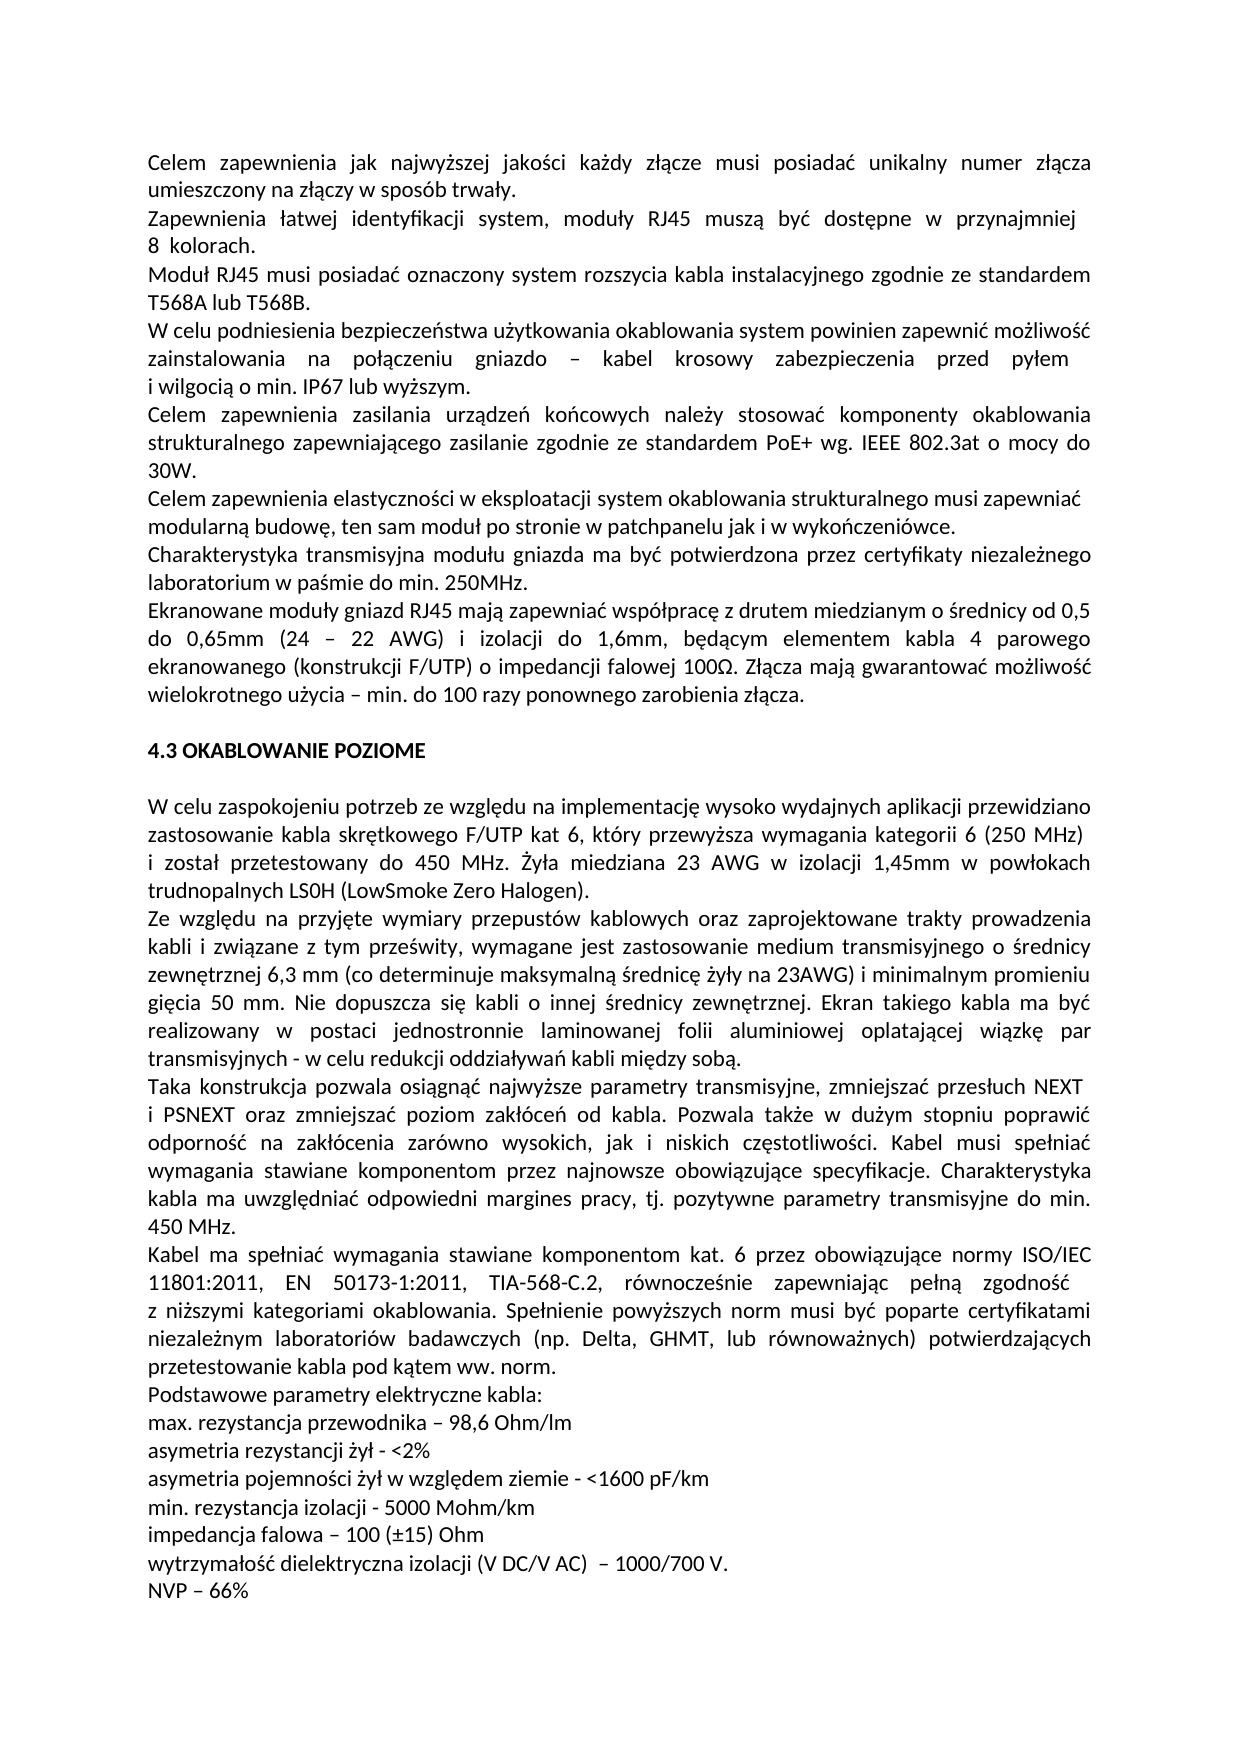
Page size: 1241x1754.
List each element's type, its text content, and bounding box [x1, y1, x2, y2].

text wytrzymałość dielektryczna izolacji (V DC/V AC) – 1000/700 V. [148, 1549, 1093, 1577]
text Podstawowe parametry elektryczne kabla: [148, 1381, 1093, 1408]
text Taka konstrukcja pozwala osiągnąć najwyższe parametry transmisyjne, zmniejszać przesłuch NEXT i PSNEXT oraz zmniejszać poziom zakłóceń od kabla. Pozwala także w dużym stopniu poprawić odporność na zakłócenia zarówno wysokich, jak i niskich częstotliwości. Kabel musi spełniać wymagania stawiane komponentom przez najnowsze obowiązujące specyfikacje. Charakterystyka kabla ma uwzględniać odpowiedni margines pracy, tj. pozytywne parametry transmisyjne do min. 450 MHz. [148, 1072, 1093, 1240]
text min. rezystancja izolacji - 5000 Mohm/km [148, 1493, 1093, 1521]
text Charakterystyka transmisyjna modułu gniazda ma być potwierdzona przez certyfikaty niezależnego laboratorium w paśmie do min. 250MHz. [148, 540, 1093, 596]
text Ze względu na przyjęte wymiary przepustów kablowych oraz zaprojektowane trakty prowadzenia kabli i związane z tym prześwity, wymagane jest zastosowanie medium transmisyjnego o średnicy zewnętrznej 6,3 mm (co determinuje maksymalną średnicę żyły na 23AWG) i minimalnym promieniu gięcia 50 mm. Nie dopuszcza się kabli o innej średnicy zewnętrznej. Ekran takiego kabla ma być realizowany w postaci jednostronnie laminowanej folii aluminiowej oplatającej wiązkę par transmisyjnych - w celu redukcji oddziaływań kabli między sobą. [148, 904, 1093, 1072]
text Ekranowane moduły gniazd RJ45 mają zapewniać współpracę z drutem miedzianym o średnicy od 0,5 do 0,65mm (24 – 22 AWG) i izolacji do 1,6mm, będącym elementem kabla 4 parowego ekranowanego (konstrukcji F/UTP) o impedancji falowej 100Ω. Złącza mają gwarantować możliwość wielokrotnego użycia – min. do 100 razy ponownego zarobienia złącza. [148, 596, 1093, 708]
text Moduł RJ45 musi posiadać oznaczony system rozszycia kabla instalacyjnego zgodnie ze standardem T568A lub T568B. [148, 260, 1093, 316]
text Kabel ma spełniać wymagania stawiane komponentom kat. 6 przez obowiązujące normy ISO/IEC 11801:2011, EN 50173-1:2011, TIA-568-C.2, równocześnie zapewniając pełną zgodność z niższymi kategoriami okablowania. Spełnienie powyższych norm musi być poparte certyfikatami niezależnym laboratoriów badawczych (np. Delta, GHMT, lub równoważnych) potwierdzających przetestowanie kabla pod kątem ww. norm. [148, 1240, 1093, 1381]
text asymetria pojemności żył w względem ziemie - <1600 pF/km [148, 1464, 1093, 1493]
text NVP – 66% [148, 1577, 1093, 1605]
text max. rezystancja przewodnika – 98,6 Ohm/lm [148, 1408, 1093, 1437]
text Celem zapewnienia jak najwyższej jakości każdy złącze musi posiadać unikalny numer złącza umieszczony na złączy w sposób trwały. [148, 148, 1093, 204]
text impedancja falowa – 100 (±15) Ohm [148, 1521, 1093, 1549]
text W celu zaspokojeniu potrzeb ze względu na implementację wysoko wydajnych aplikacji przewidziano zastosowanie kabla skrętkowego F/UTP kat 6, który przewyższa wymagania kategorii 6 (250 MHz) i został przetestowany do 450 MHz. Żyła miedziana 23 AWG w izolacji 1,45mm w powłokach trudnopalnych LS0H (LowSmoke Zero Halogen). [148, 792, 1093, 904]
text W celu podniesienia bezpieczeństwa użytkowania okablowania system powinien zapewnić możliwość zainstalowania na połączeniu gniazdo – kabel krosowy zabezpieczenia przed pyłem i wilgocią o min. IP67 lub wyższym. [148, 316, 1093, 400]
text Celem zapewnienia elastyczności w eksploatacji system okablowania strukturalnego musi zapewniać modularną budowę, ten sam moduł po stronie w patchpanelu jak i w wykończeniówce. [148, 484, 1093, 540]
text Celem zapewnienia zasilania urządzeń końcowych należy stosować komponenty okablowania strukturalnego zapewniającego zasilanie zgodnie ze standardem PoE+ wg. IEEE 802.3at o mocy do 30W. [148, 400, 1093, 484]
text asymetria rezystancji żył - <2% [148, 1437, 1093, 1464]
text Zapewnienia łatwej identyfikacji system, moduły RJ45 muszą być dostępne w przynajmniej 8 kolorach. [148, 204, 1093, 260]
text 4.3 OKABLOWANIE POZIOME [148, 736, 1093, 764]
